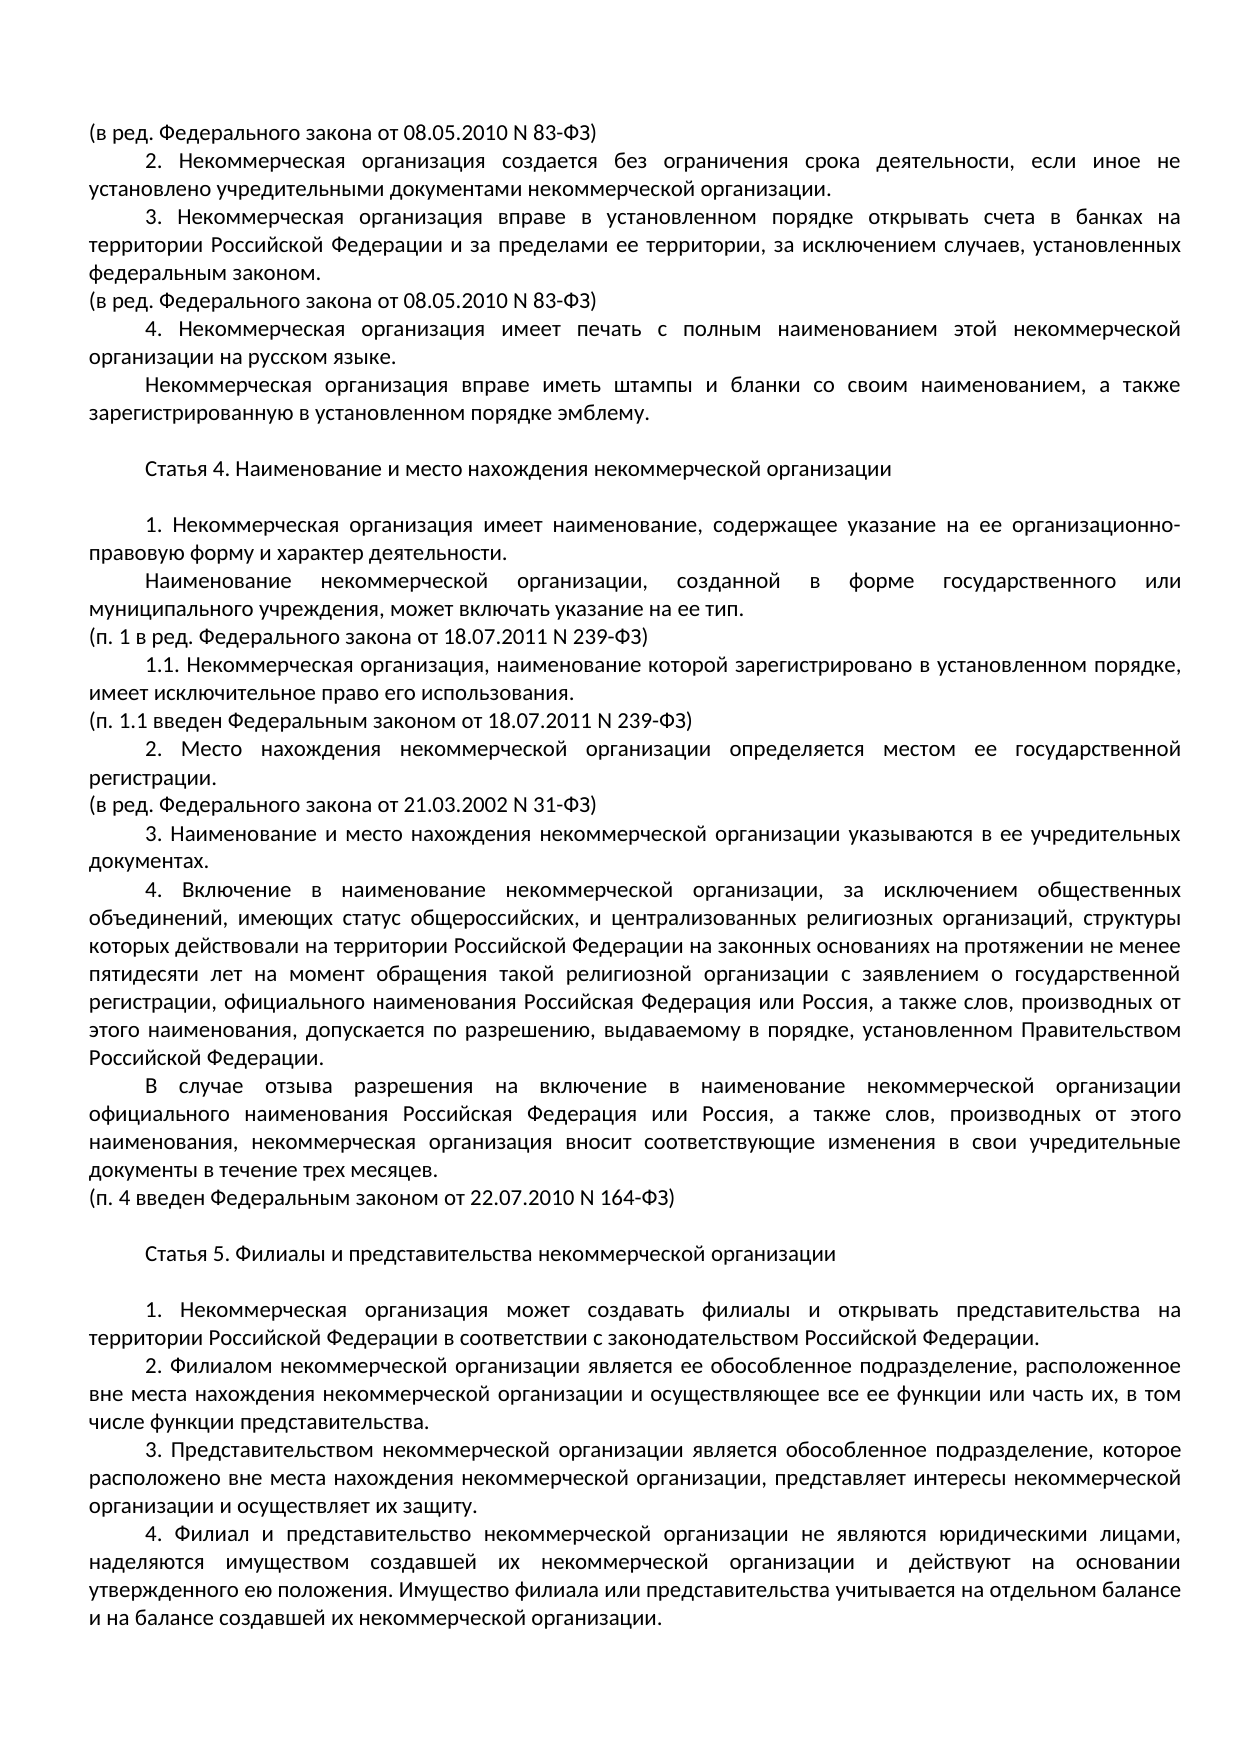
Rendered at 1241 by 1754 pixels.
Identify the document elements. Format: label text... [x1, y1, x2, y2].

text (в ред. Федерального закона от 21.03.2002 N 31-ФЗ) [89, 791, 1181, 819]
text 1. Некоммерческая организация может создавать филиалы и открывать представительства на территории Российской Федерации в соответствии с законодательством Российской Федерации. [89, 1295, 1181, 1351]
text Статья 4. Наименование и место нахождения некоммерческой организации [89, 454, 1181, 482]
text 1.1. Некоммерческая организация, наименование которой зарегистрировано в установленном порядке, имеет исключительное право его использования. [89, 651, 1181, 707]
text Некоммерческая организация вправе иметь штампы и бланки со своим наименованием, а также зарегистрированную в установленном порядке эмблему. [89, 370, 1181, 426]
text (п. 1.1 введен Федеральным законом от 18.07.2011 N 239-ФЗ) [89, 707, 1181, 734]
text (п. 1 в ред. Федерального закона от 18.07.2011 N 239-ФЗ) [89, 622, 1181, 651]
text 4. Некоммерческая организация имеет печать с полным наименованием этой некоммерческой организации на русском языке. [89, 314, 1181, 370]
text (в ред. Федерального закона от 08.05.2010 N 83-ФЗ) [89, 118, 1181, 146]
text (п. 4 введен Федеральным законом от 22.07.2010 N 164-ФЗ) [89, 1183, 1181, 1211]
text 2. Филиалом некоммерческой организации является ее обособленное подразделение, расположенное вне места нахождения некоммерческой организации и осуществляющее все ее функции или часть их, в том числе функции представительства. [89, 1351, 1181, 1435]
text 3. Некоммерческая организация вправе в установленном порядке открывать счета в банках на территории Российской Федерации и за пределами ее территории, за исключением случаев, установленных федеральным законом. [89, 202, 1181, 286]
text 4. Включение в наименование некоммерческой организации, за исключением общественных объединений, имеющих статус общероссийских, и централизованных религиозных организаций, структуры которых действовали на территории Российской Федерации на законных основаниях на протяжении не менее пятидесяти лет на момент обращения такой религиозной организации с заявлением о государственной регистрации, официального наименования Российская Федерация или Россия, а также слов, производных от этого наименования, допускается по разрешению, выдаваемому в порядке, установленном Правительством Российской Федерации. [89, 875, 1181, 1071]
text 4. Филиал и представительство некоммерческой организации не являются юридическими лицами, наделяются имуществом создавшей их некоммерческой организации и действуют на основании утвержденного ею положения. Имущество филиала или представительства учитывается на отдельном балансе и на балансе создавшей их некоммерческой организации. [89, 1519, 1181, 1631]
text 2. Место нахождения некоммерческой организации определяется местом ее государственной регистрации. [89, 734, 1181, 791]
text (в ред. Федерального закона от 08.05.2010 N 83-ФЗ) [89, 286, 1181, 314]
text В случае отзыва разрешения на включение в наименование некоммерческой организации официального наименования Российская Федерация или Россия, а также слов, производных от этого наименования, некоммерческая организация вносит соответствующие изменения в свои учредительные документы в течение трех месяцев. [89, 1071, 1181, 1183]
text 2. Некоммерческая организация создается без ограничения срока деятельности, если иное не установлено учредительными документами некоммерческой организации. [89, 146, 1181, 202]
text 3. Представительством некоммерческой организации является обособленное подразделение, которое расположено вне места нахождения некоммерческой организации, представляет интересы некоммерческой организации и осуществляет их защиту. [89, 1435, 1181, 1519]
text Наименование некоммерческой организации, созданной в форме государственного или муниципального учреждения, может включать указание на ее тип. [89, 566, 1181, 622]
text Статья 5. Филиалы и представительства некоммерческой организации [89, 1239, 1181, 1267]
text 3. Наименование и место нахождения некоммерческой организации указываются в ее учредительных документах. [89, 819, 1181, 875]
text 1. Некоммерческая организация имеет наименование, содержащее указание на ее организационно-правовую форму и характер деятельности. [89, 510, 1181, 566]
